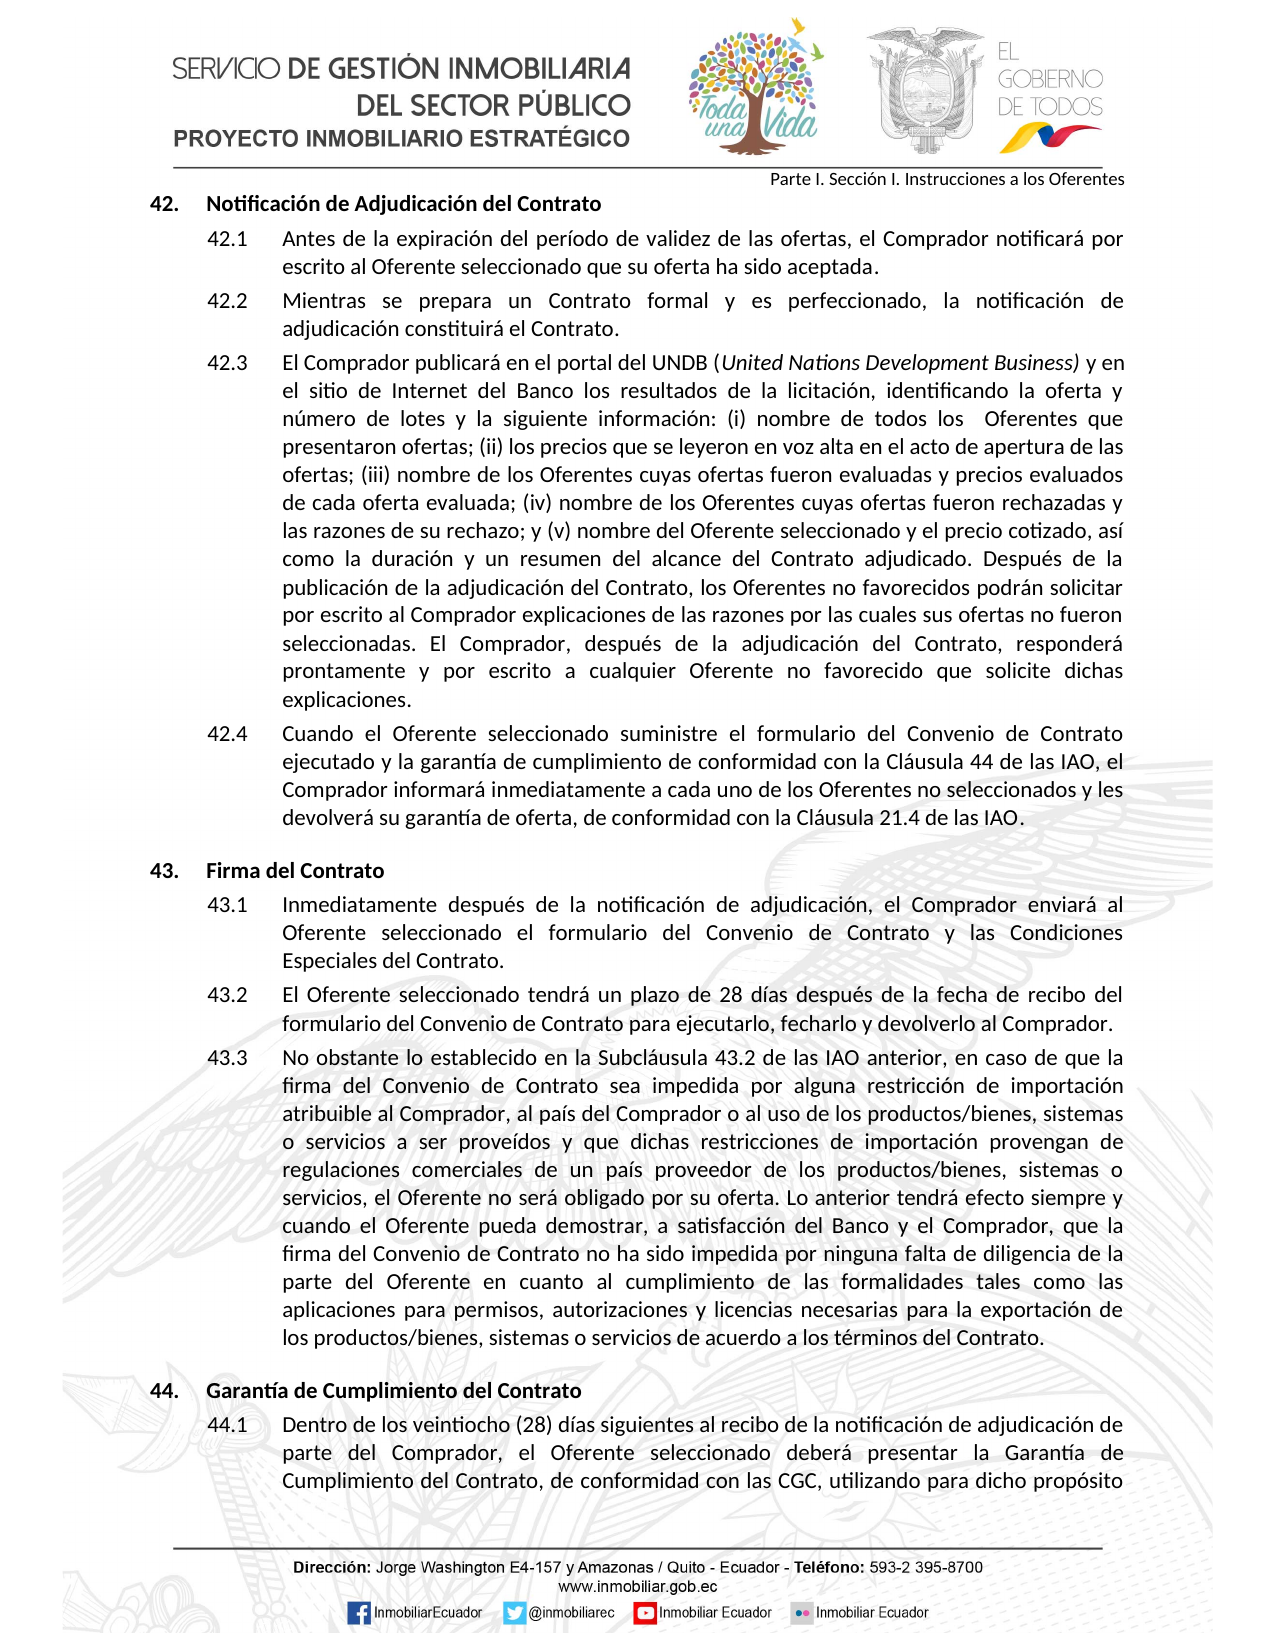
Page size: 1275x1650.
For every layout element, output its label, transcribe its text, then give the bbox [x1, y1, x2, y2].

list El Comprador publicará en el portal del UNDB (United Nations Development Business) y en el sitio de Internet del Banco los resultados de la licitación, identificando la oferta y número de lotes y la siguiente información: (i) nombre de todos los Oferentes que presentaron ofertas; (ii) los precios que se leyeron en voz alta en el acto de apertura de las ofertas; (iii) nombre de los Oferentes cuyas ofertas fueron evaluadas y precios evaluados de cada oferta evaluada; (iv) nombre de los Oferentes cuyas ofertas fueron rechazadas y las razones de su rechazo; y (v) nombre del Oferente seleccionado y el precio cotizado, así como la duración y un resumen del alcance del Contrato adjudicado. Después de la publicación de la adjudicación del Contrato, los Oferentes no favorecidos podrán solicitar por escrito al Comprador explicaciones de las razones por las cuales sus ofertas no fueron seleccionadas. El Comprador, después de la adjudicación del Contrato, responderá prontamente y por escrito a cualquier Oferente no favorecido que solicite dichas explicaciones. [207, 348, 1125, 713]
list Mientras se prepara un Contrato formal y es perfeccionado, la notificación de adjudicación constituirá el Contrato. [207, 286, 1125, 342]
list Cuando el Oferente seleccionado suministre el formulario del Convenio de Contrato ejecutado y la garantía de cumplimiento de conformidad con la Cláusula 44 de las IAO, el Comprador informará inmediatamente a cada uno de los Oferentes no seleccionados y les devolverá su garantía de oferta, de conformidad con la Cláusula 21.4 de las IAO. [207, 719, 1125, 831]
list Antes de la expiración del período de validez de las ofertas, el Comprador notificará por escrito al Oferente seleccionado que su oferta ha sido aceptada. [207, 224, 1125, 280]
picture [62, 17, 1213, 1633]
list No obstante lo establecido en la Subcláusula 43.2 de las IAO anterior, en caso de que la firma del Convenio de Contrato sea impedida por alguna restricción de importación atribuible al Comprador, al país del Comprador o al uso de los productos/bienes, sistemas o servicios a ser proveídos y que dichas restricciones de importación provengan de regulaciones comerciales de un país proveedor de los productos/bienes, sistemas o servicios, el Oferente no será obligado por su oferta. Lo anterior tendrá efecto siempre y cuando el Oferente pueda demostrar, a satisfacción del Banco y el Comprador, que la firma del Convenio de Contrato no ha sido impedida por ninguna falta de diligencia de la parte del Oferente en cuanto al cumplimiento de las formalidades tales como las aplicaciones para permisos, autorizaciones y licencias necesarias para la exportación de los productos/bienes, sistemas o servicios de acuerdo a los términos del Contrato. [207, 1043, 1125, 1351]
list Inmediatamente después de la notificación de adjudicación, el Comprador enviará al Oferente seleccionado el formulario del Convenio de Contrato y las Condiciones Especiales del Contrato. [207, 890, 1125, 974]
list Garantía de Cumplimiento del Contrato [150, 1376, 1125, 1404]
list El Oferente seleccionado tendrá un plazo de 28 días después de la fecha de recibo del formulario del Convenio de Contrato para ejecutarlo, fecharlo y devolverlo al Comprador. [207, 981, 1125, 1037]
list Notificación de Adjudicación del Contrato [150, 189, 1125, 218]
list Firma del Contrato [150, 856, 1125, 884]
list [207, 1410, 1125, 1494]
